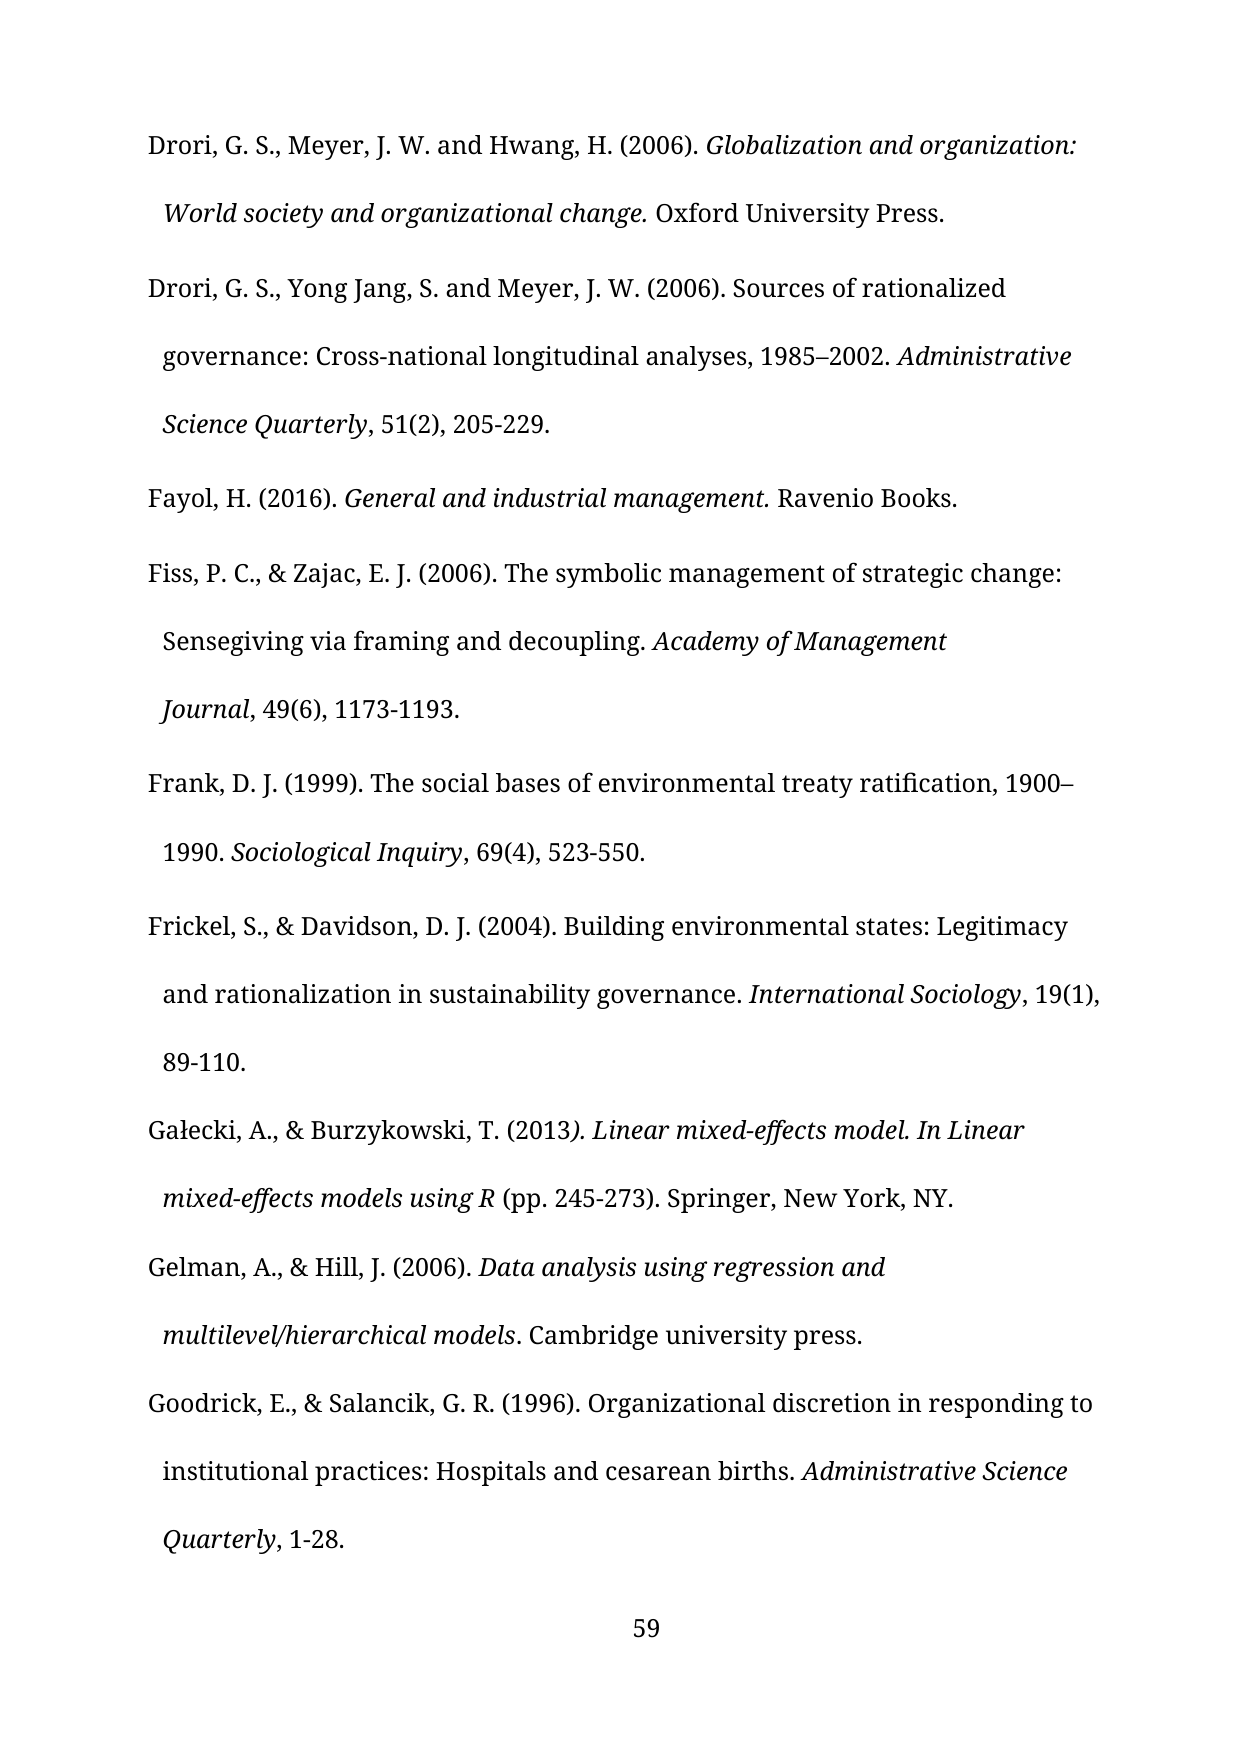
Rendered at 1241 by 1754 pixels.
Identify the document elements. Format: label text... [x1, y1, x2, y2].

text Drori, G. S., Meyer, J. W. and Hwang, H. (2006). Globalization and organization: World society and organizational change. Oxford University Press. [148, 128, 1107, 230]
text Frank, D. J. (1999). The social bases of environmental treaty ratification, 1900–1990. Sociological Inquiry, 69(4), 523-550. [148, 766, 1107, 868]
text Gałecki, A., & Burzykowski, T. (2013). Linear mixed-effects model. In Linear mixed-effects models using R (pp. 245-273). Springer, New York, NY. [148, 1113, 1107, 1215]
text Drori, G. S., Yong Jang, S. and Meyer, J. W. (2006). Sources of rationalized governance: Cross-national longitudinal analyses, 1985–2002. Administrative Science Quarterly, 51(2), 205-229. [148, 271, 1107, 441]
text Frickel, S., & Davidson, D. J. (2004). Building environmental states: Legitimacy and rationalization in sustainability governance. International Sociology, 19(1), 89-110. [148, 909, 1107, 1079]
text Fiss, P. C., & Zajac, E. J. (2006). The symbolic management of strategic change: Sensegiving via framing and decoupling. Academy of Management Journal, 49(6), 1173-1193. [148, 556, 1107, 726]
text Goodrick, E., & Salancik, G. R. (1996). Organizational discretion in responding to institutional practices: Hospitals and cesarean births. Administrative Science Quarterly, 1-28. [148, 1386, 1107, 1556]
text Gelman, A., & Hill, J. (2006). Data analysis using regression and multilevel/hierarchical models. Cambridge university press. [148, 1249, 1107, 1351]
text Fayol, H. (2016). General and industrial management. Ravenio Books. [148, 481, 1107, 515]
